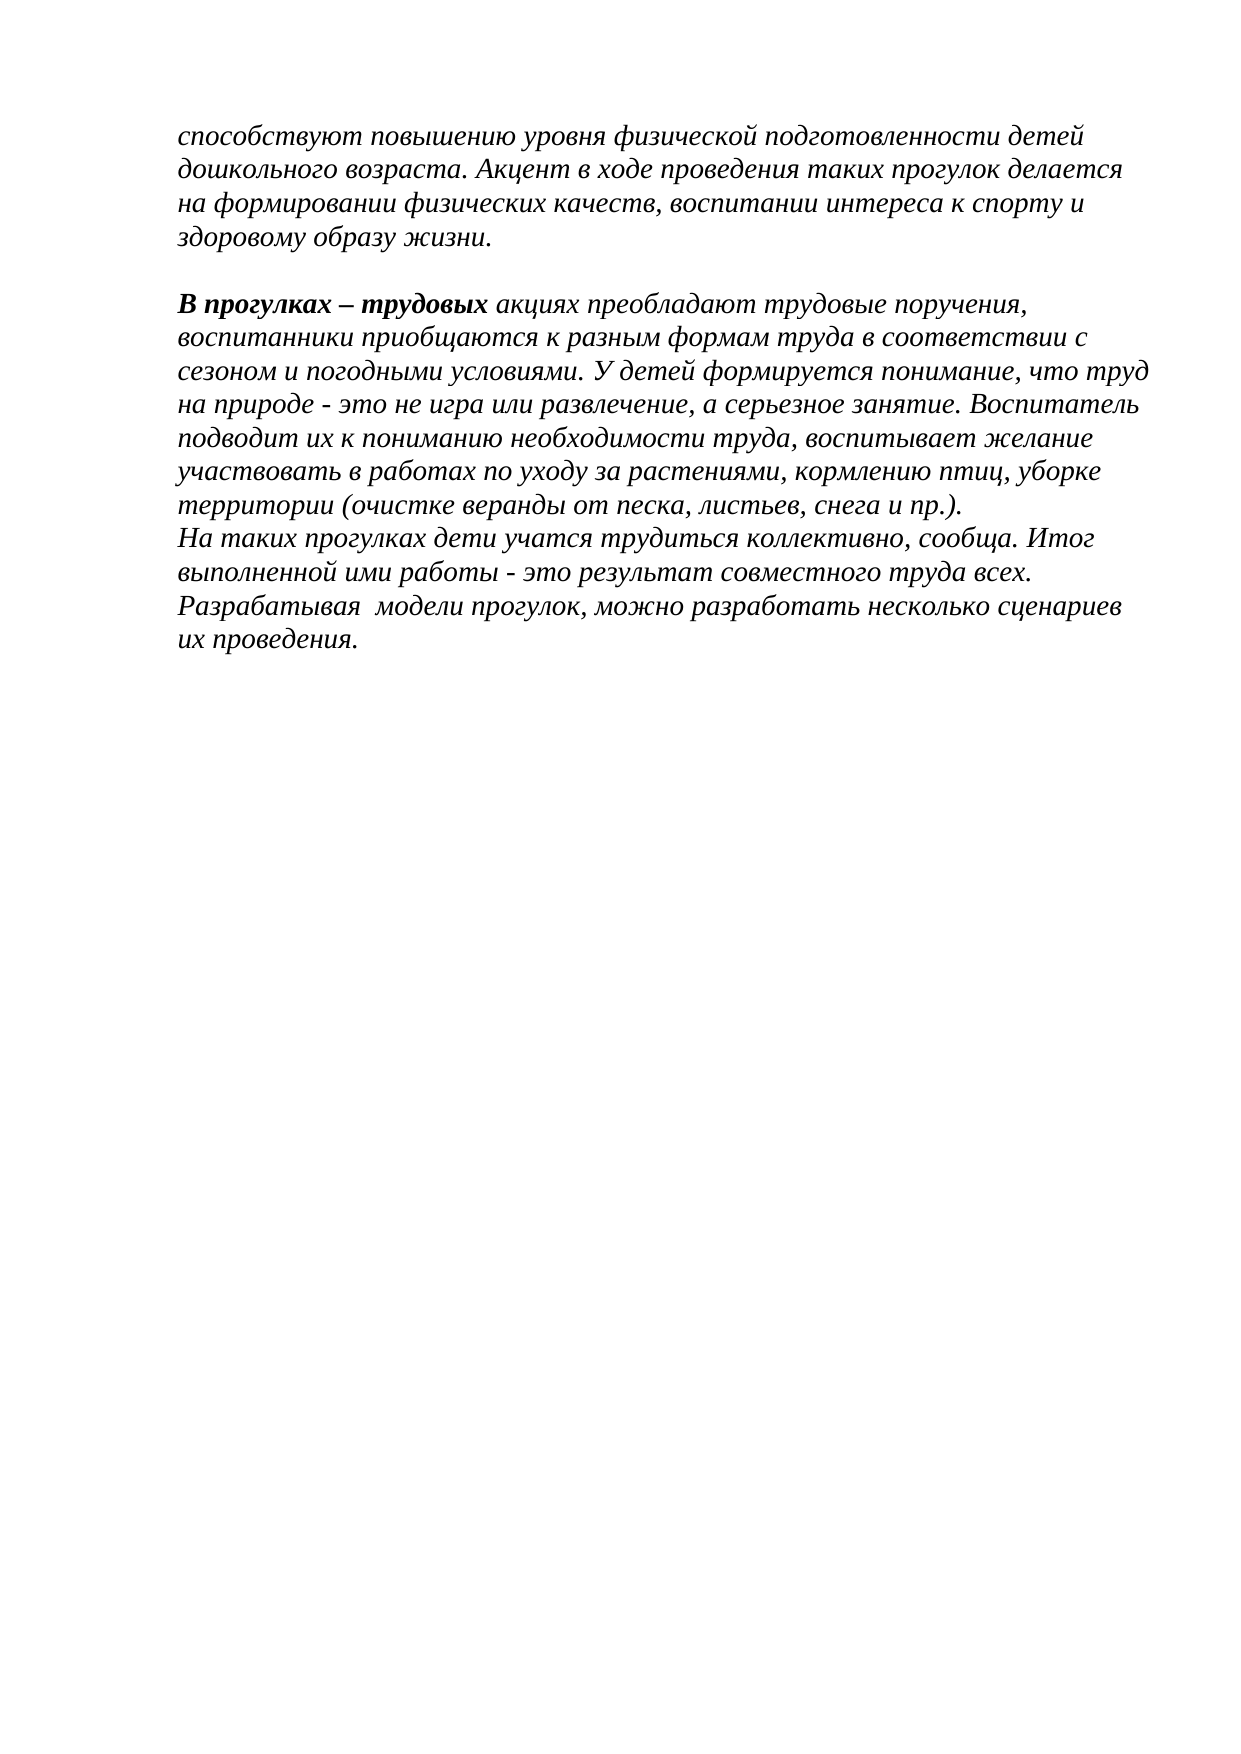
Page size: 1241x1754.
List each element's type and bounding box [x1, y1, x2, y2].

text [177, 118, 1152, 655]
